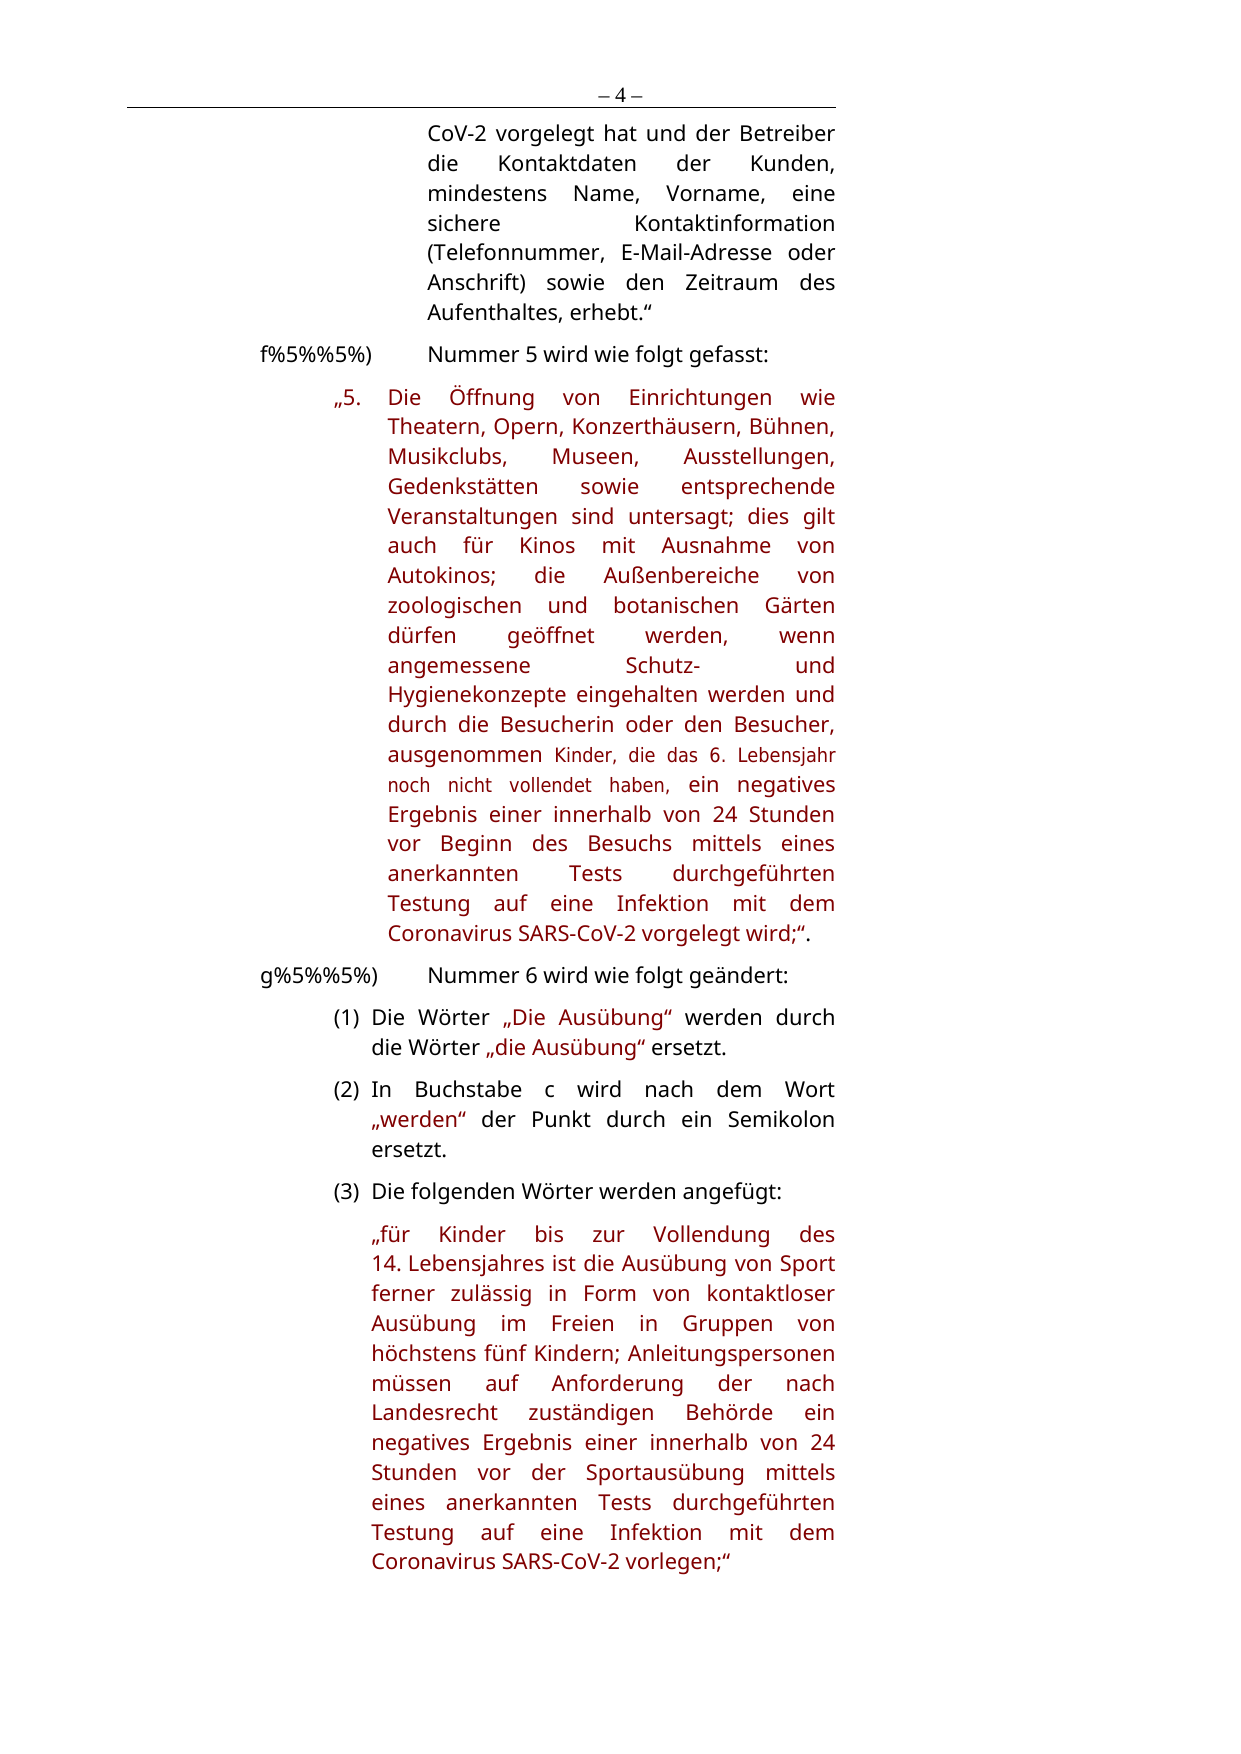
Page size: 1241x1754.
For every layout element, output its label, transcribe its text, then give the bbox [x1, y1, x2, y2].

text „für Kinder bis zur Vollendung des 14. Lebensjahres ist die Ausübung von Sport ferner zulässig in Form von kontaktloser Ausübung im Freien in Gruppen von höchstens fünf Kindern; Anleitungspersonen müssen auf Anforderung der nach Landesrecht zuständigen Behörde ein negatives Ergebnis einer innerhalb von 24 Stunden vor der Sportausübung mittels eines anerkannten Tests durchgeführten Testung auf eine Infektion mit dem Coronavirus SARS-CoV-2 vorlegen;“ [371, 1218, 836, 1576]
text „5. Die Öffnung von Einrichtungen wie Theatern, Opern, Konzerthäusern, Bühnen, Musikclubs, Museen, Ausstellungen, Gedenkstätten sowie entsprechende Veranstaltungen sind untersagt; dies gilt auch für Kinos mit Ausnahme von Autokinos; die Außenbereiche von zoologischen und botanischen Gärten dürfen geöffnet werden, wenn angemessene Schutz- und Hygienekonzepte eingehalten werden und durch die Besucherin oder den Besucher, ausgenommen Kinder, die das 6. Lebensjahr noch nicht vollendet haben, ein negatives Ergebnis einer innerhalb von 24 Stunden vor Beginn des Besuchs mittels eines anerkannten Tests durchgeführten Testung auf eine Infektion mit dem Coronavirus SARS-CoV-2 vorgelegt wird;“. [334, 381, 836, 947]
list Die folgenden Wörter werden angefügt: [334, 1176, 836, 1206]
list In Buchstabe c wird nach dem Wort „werden“ der Punkt durch ein Semikolon ersetzt. [334, 1074, 836, 1164]
text Nummer 5 wird wie folgt gefasst: [260, 339, 836, 369]
text Nummer 6 wird wie folgt geändert: [260, 960, 836, 990]
list Die Wörter „Die Ausübung“ werden durch die Wörter „die Ausübung“ ersetzt. [334, 1002, 836, 1062]
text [371, 118, 836, 327]
